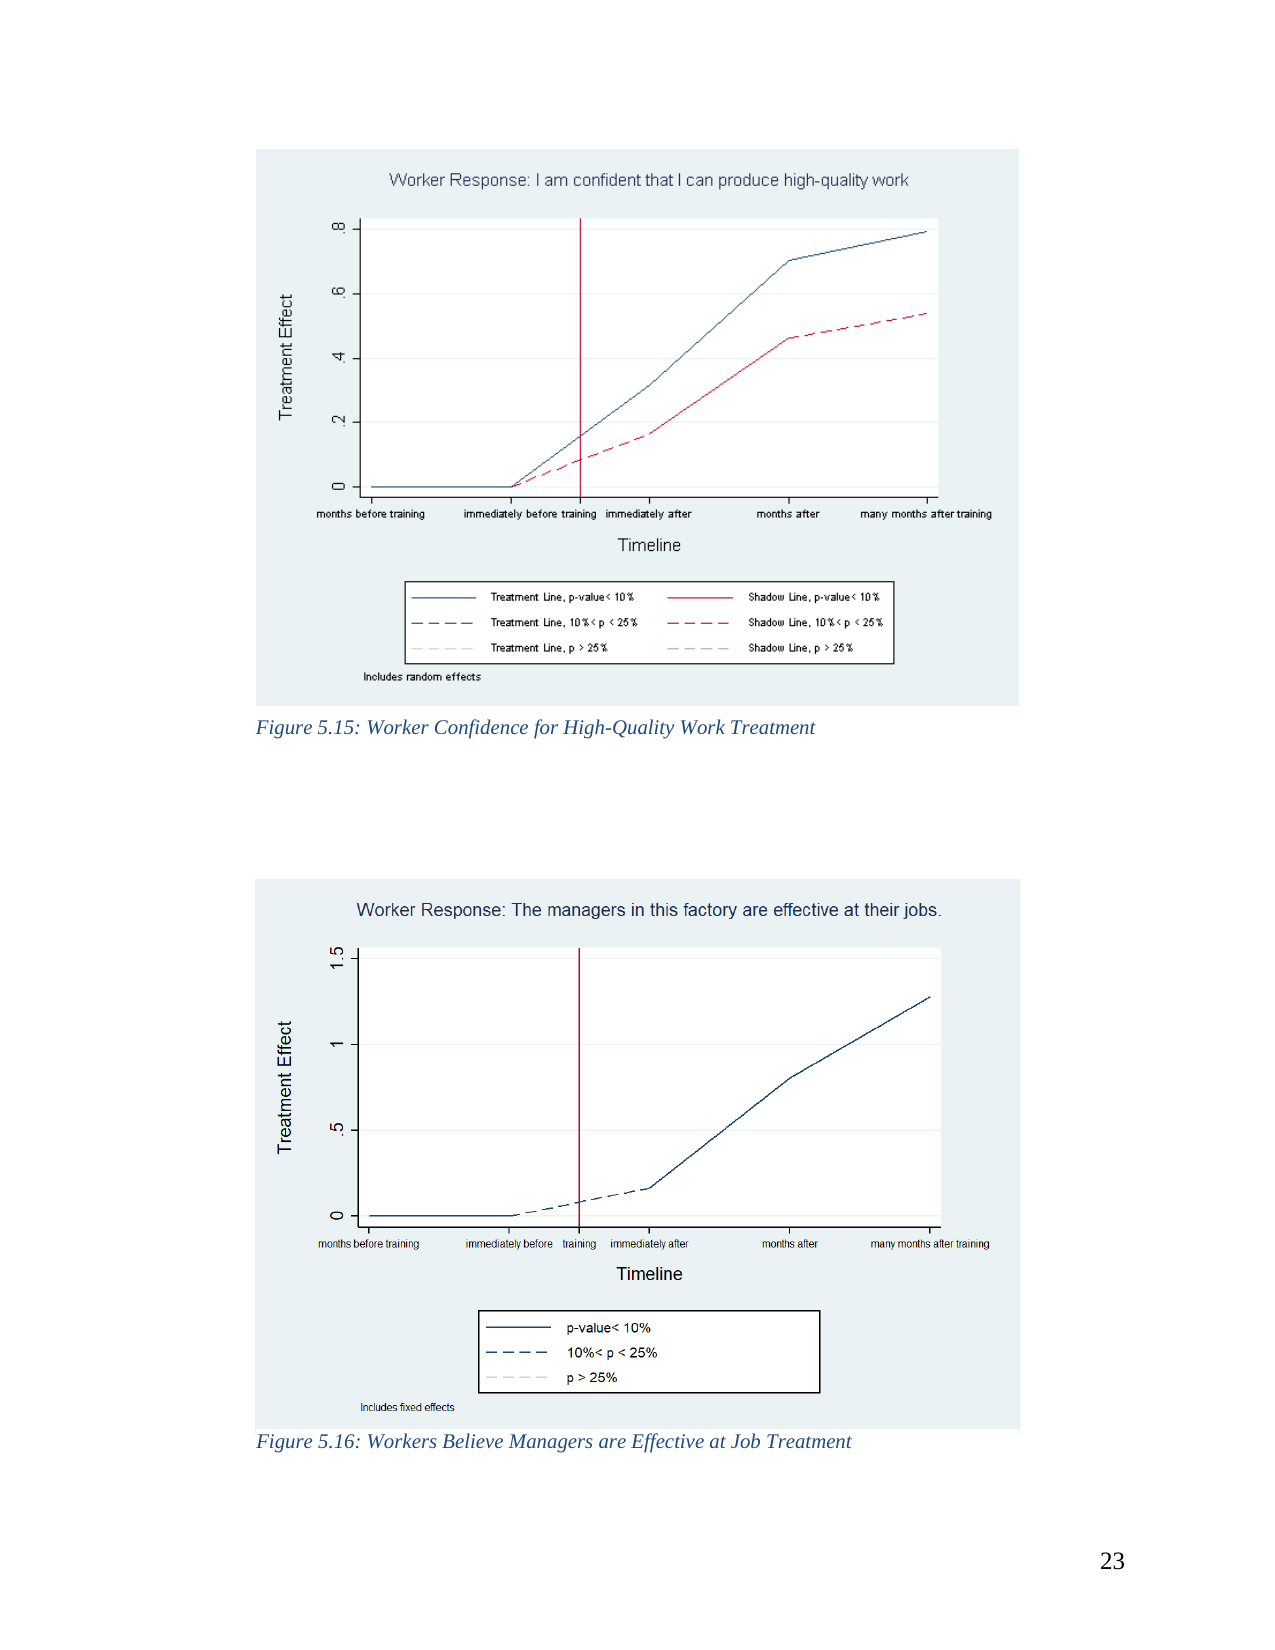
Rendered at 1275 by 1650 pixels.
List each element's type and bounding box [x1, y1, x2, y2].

picture [256, 149, 1019, 706]
picture [255, 879, 1020, 1429]
